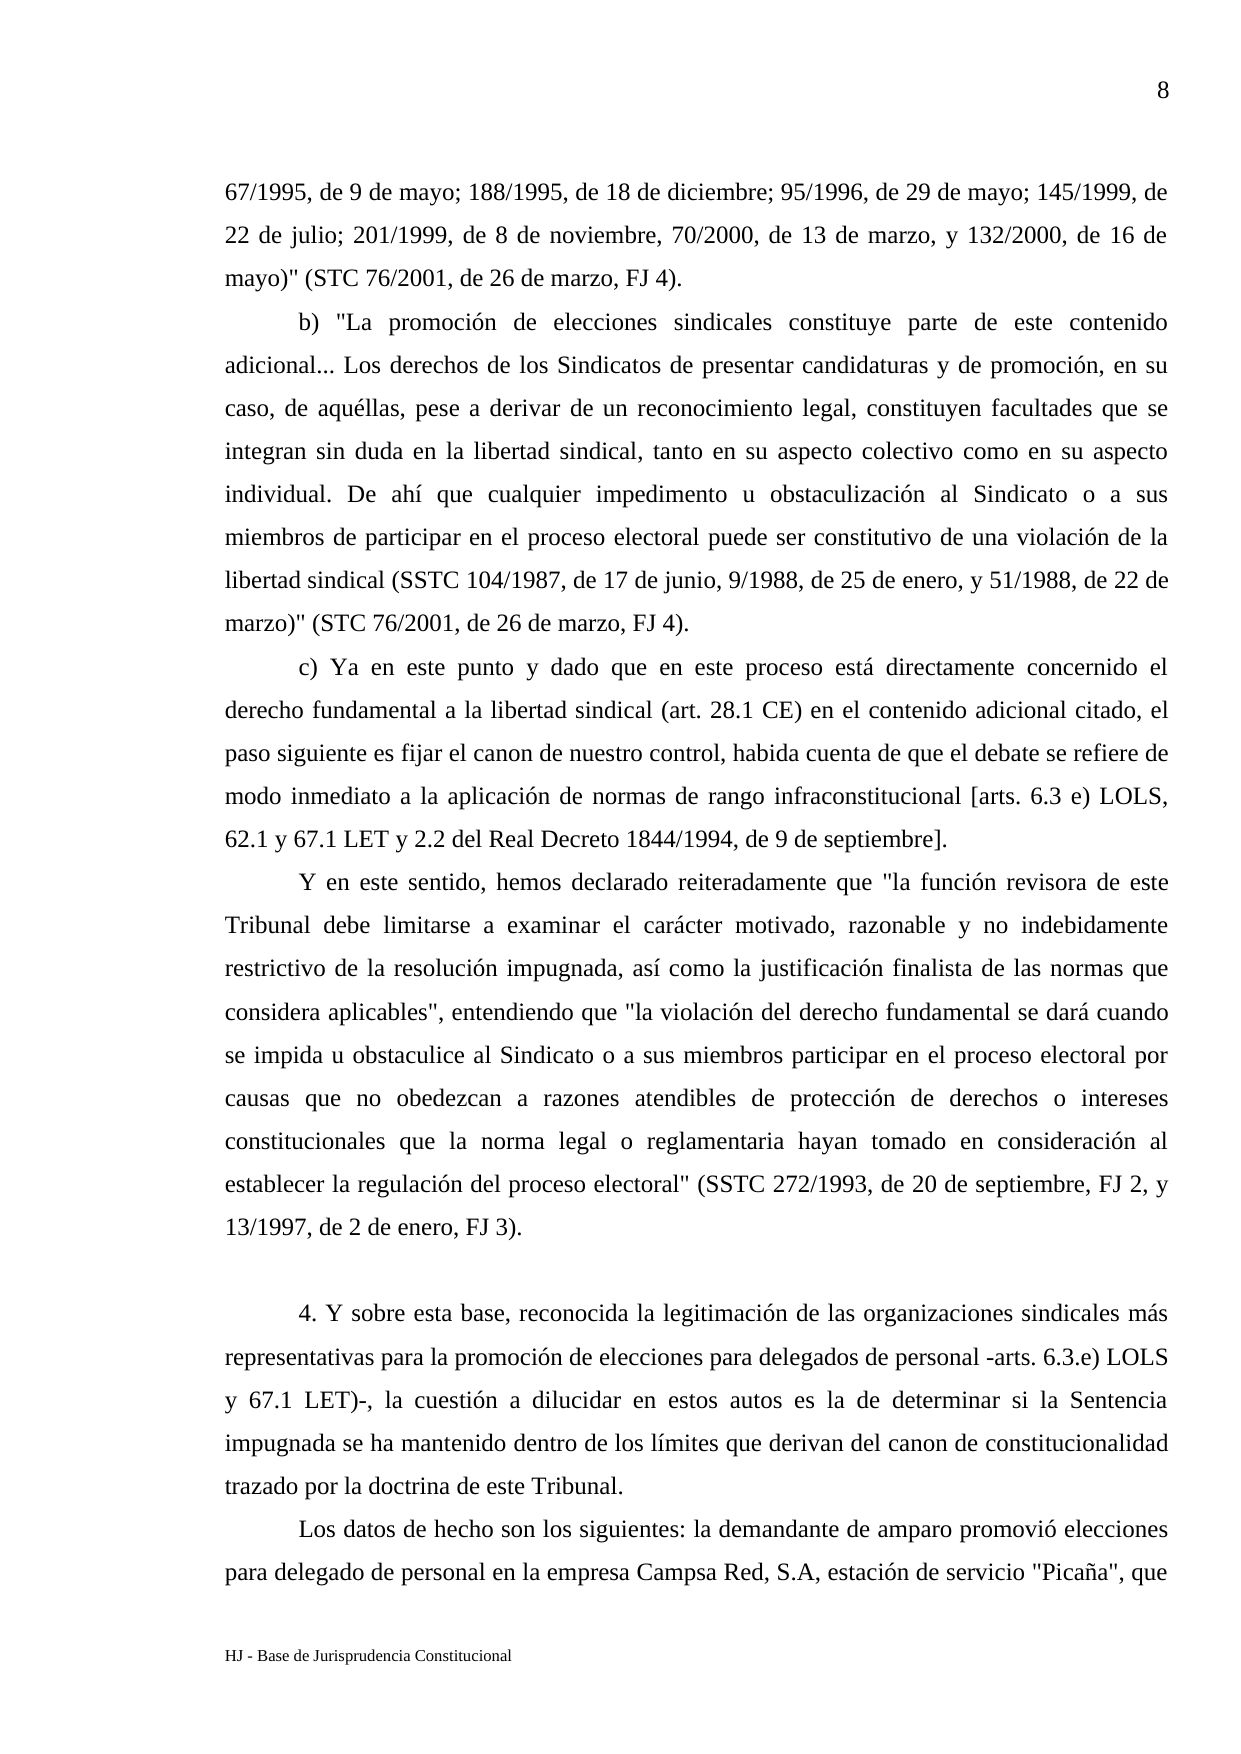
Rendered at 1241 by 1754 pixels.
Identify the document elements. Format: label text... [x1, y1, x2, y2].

text 4. Y sobre esta base, reconocida la legitimación de las organizaciones sindicales más representativas para la promoción de elecciones para delegados de personal -arts. 6.3.e) LOLS y 67.1 LET)-, la cuestión a dilucidar en estos autos es la de determinar si la Sentencia impugnada se ha mantenido dentro de los límites que derivan del canon de constitucionalidad trazado por la doctrina de este Tribunal. [224, 1298, 1169, 1500]
text b) "La promoción de elecciones sindicales constituye parte de este contenido adicional... Los derechos de los Sindicatos de presentar candidaturas y de promoción, en su caso, de aquéllas, pese a derivar de un reconocimiento legal, constituyen facultades que se integran sin duda en la libertad sindical, tanto en su aspecto colectivo como en su aspecto individual. De ahí que cualquier impedimento u obstaculización al Sindicato o a sus miembros de participar en el proceso electoral puede ser constitutivo de una violación de la libertad sindical (SSTC 104/1987, de 17 de junio, 9/1988, de 25 de enero, y 51/1988, de 22 de marzo)" (STC 76/2001, de 26 de marzo, FJ 4). [224, 307, 1169, 637]
text Y en este sentido, hemos declarado reiteradamente que "la función revisora de este Tribunal debe limitarse a examinar el carácter motivado, razonable y no indebidamente restrictivo de la resolución impugnada, así como la justificación finalista de las normas que considera aplicables", entendiendo que "la violación del derecho fundamental se dará cuando se impida u obstaculice al Sindicato o a sus miembros participar en el proceso electoral por causas que no obedezcan a razones atendibles de protección de derechos o intereses constitucionales que la norma legal o reglamentaria hayan tomado en consideración al establecer la regulación del proceso electoral" (SSTC 272/1993, de 20 de septiembre, FJ 2, y 13/1997, de 2 de enero, FJ 3). [224, 867, 1169, 1241]
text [224, 1514, 1169, 1586]
text c) Ya en este punto y dado que en este proceso está directamente concernido el derecho fundamental a la libertad sindical (art. 28.1 CE) en el contenido adicional citado, el paso siguiente es fijar el canon de nuestro control, habida cuenta de que el debate se refiere de modo inmediato a la aplicación de normas de rango infraconstitucional [arts. 6.3 e) LOLS, 62.1 y 67.1 LET y 2.2 del Real Decreto 1844/1994, de 9 de septiembre]. [224, 652, 1169, 853]
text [224, 177, 1169, 292]
